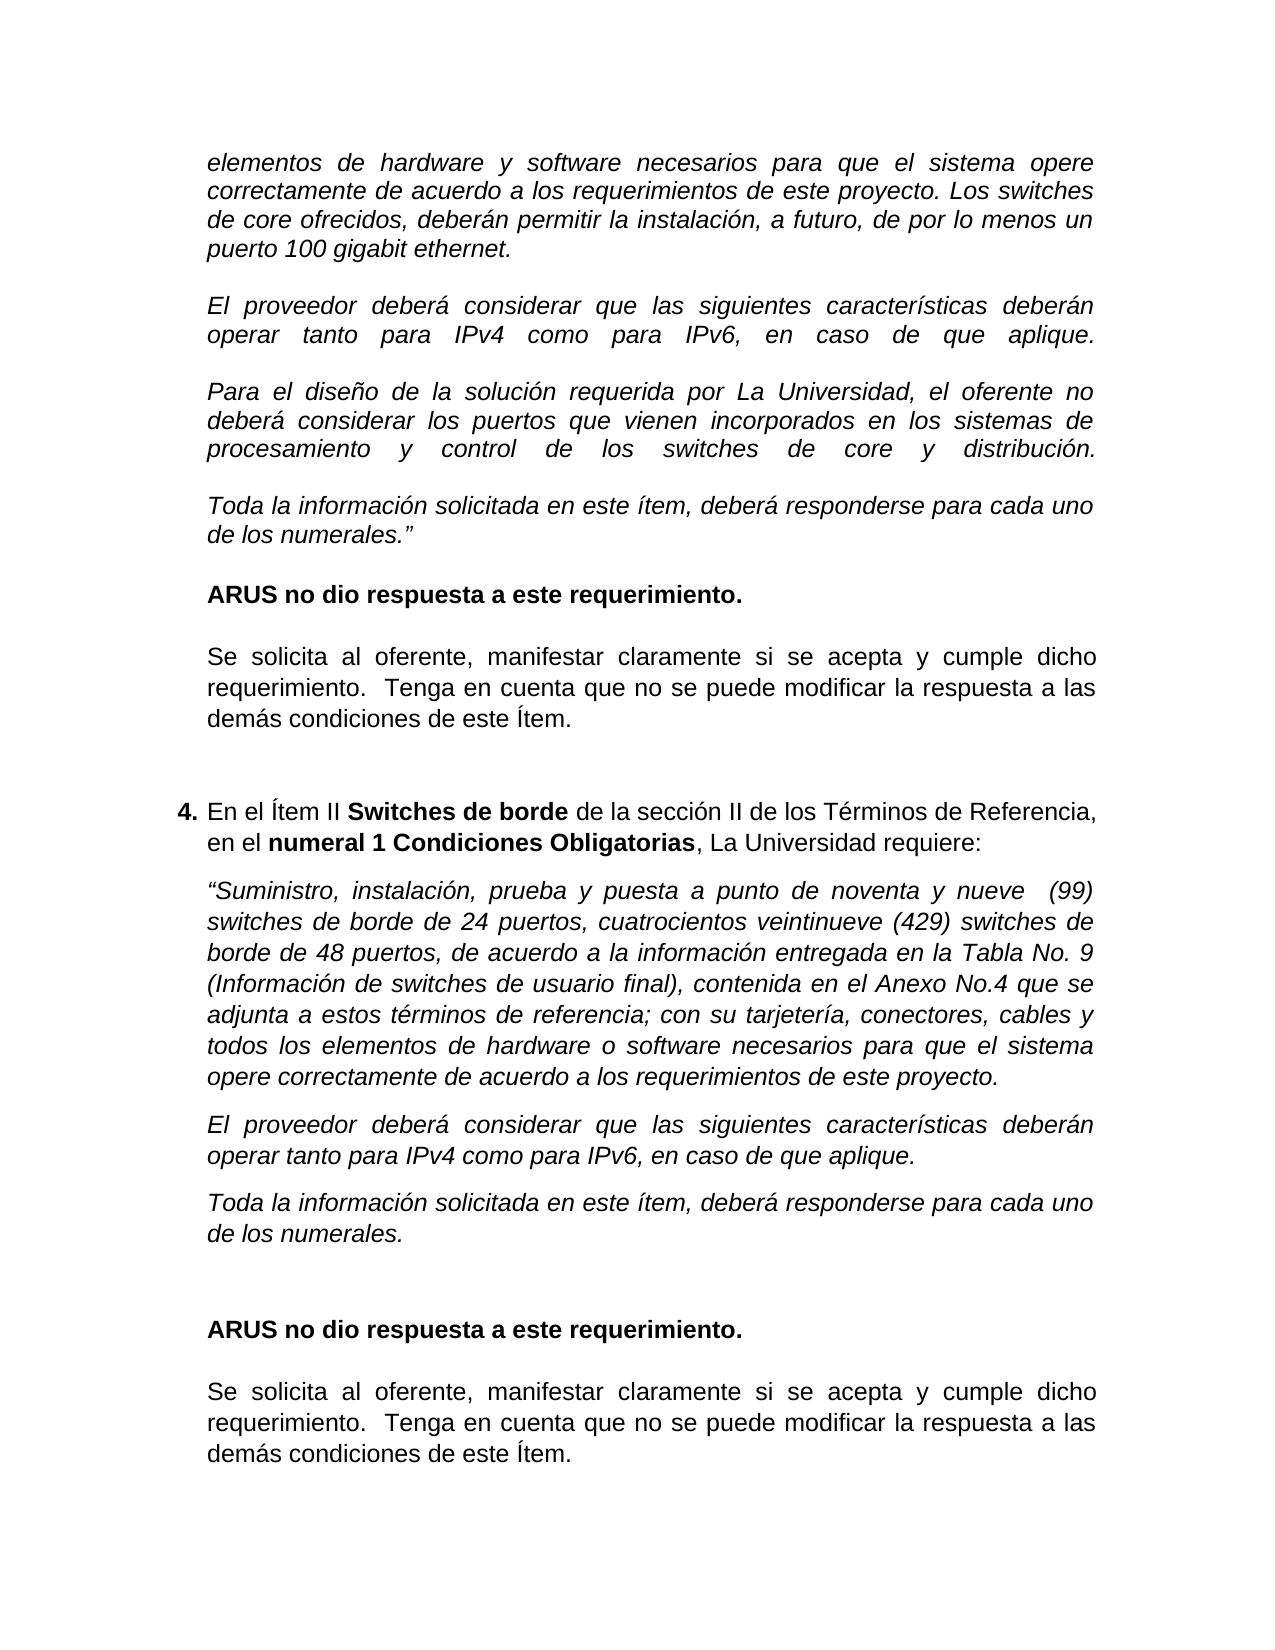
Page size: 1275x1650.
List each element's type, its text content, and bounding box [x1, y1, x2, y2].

text Para el diseño de la solución requerida por La Universidad, el oferente no deberá considerar los puertos que vienen incorporados en los sistemas de procesamiento y control de los switches de core y distribución. [207, 377, 1098, 491]
list Se solicita al oferente, manifestar claramente si se acepta y cumple dicho requerimiento. Tenga en cuenta que no se puede modificar la respuesta a las demás condiciones de este Ítem. [207, 642, 1098, 733]
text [199, 148, 1098, 263]
text Toda la información solicitada en este ítem, deberá responderse para cada uno de los numerales. [207, 1188, 1098, 1248]
list Se solicita al oferente, manifestar claramente si se acepta y cumple dicho requerimiento. Tenga en cuenta que no se puede modificar la respuesta a las demás condiciones de este Ítem. [207, 1377, 1098, 1468]
text Toda la información solicitada en este ítem, deberá responderse para cada uno de los numerales.” [207, 491, 1098, 549]
text El proveedor deberá considerar que las siguientes características deberán operar tanto para IPv4 como para IPv6, en caso de que aplique. [207, 1110, 1098, 1169]
text “Suministro, instalación, prueba y puesta a punto de noventa y nueve (99) switches de borde de 24 puertos, cuatrocientos veintinueve (429) switches de borde de 48 puertos, de acuerdo a la información entregada en la Tabla No. 9 (Información de switches de usuario final), contenida en el Anexo No.4 que se adjunta a estos términos de referencia; con su tarjetería, conectores, cables y todos los elementos de hardware o software necesarios para que el sistema opere correctamente de acuerdo a los requerimientos de este proyecto. [207, 876, 1098, 1091]
list En el Ítem II Switches de borde de la sección II de los Términos de Referencia, en el numeral 1 Condiciones Obligatorias, La Universidad requiere: [177, 797, 1098, 857]
text El proveedor deberá considerar que las siguientes características deberán operar tanto para IPv4 como para IPv6, en caso de que aplique. [207, 291, 1098, 377]
list ARUS no dio respuesta a este requerimiento. [207, 580, 1098, 608]
list ARUS no dio respuesta a este requerimiento. [207, 1315, 1098, 1344]
